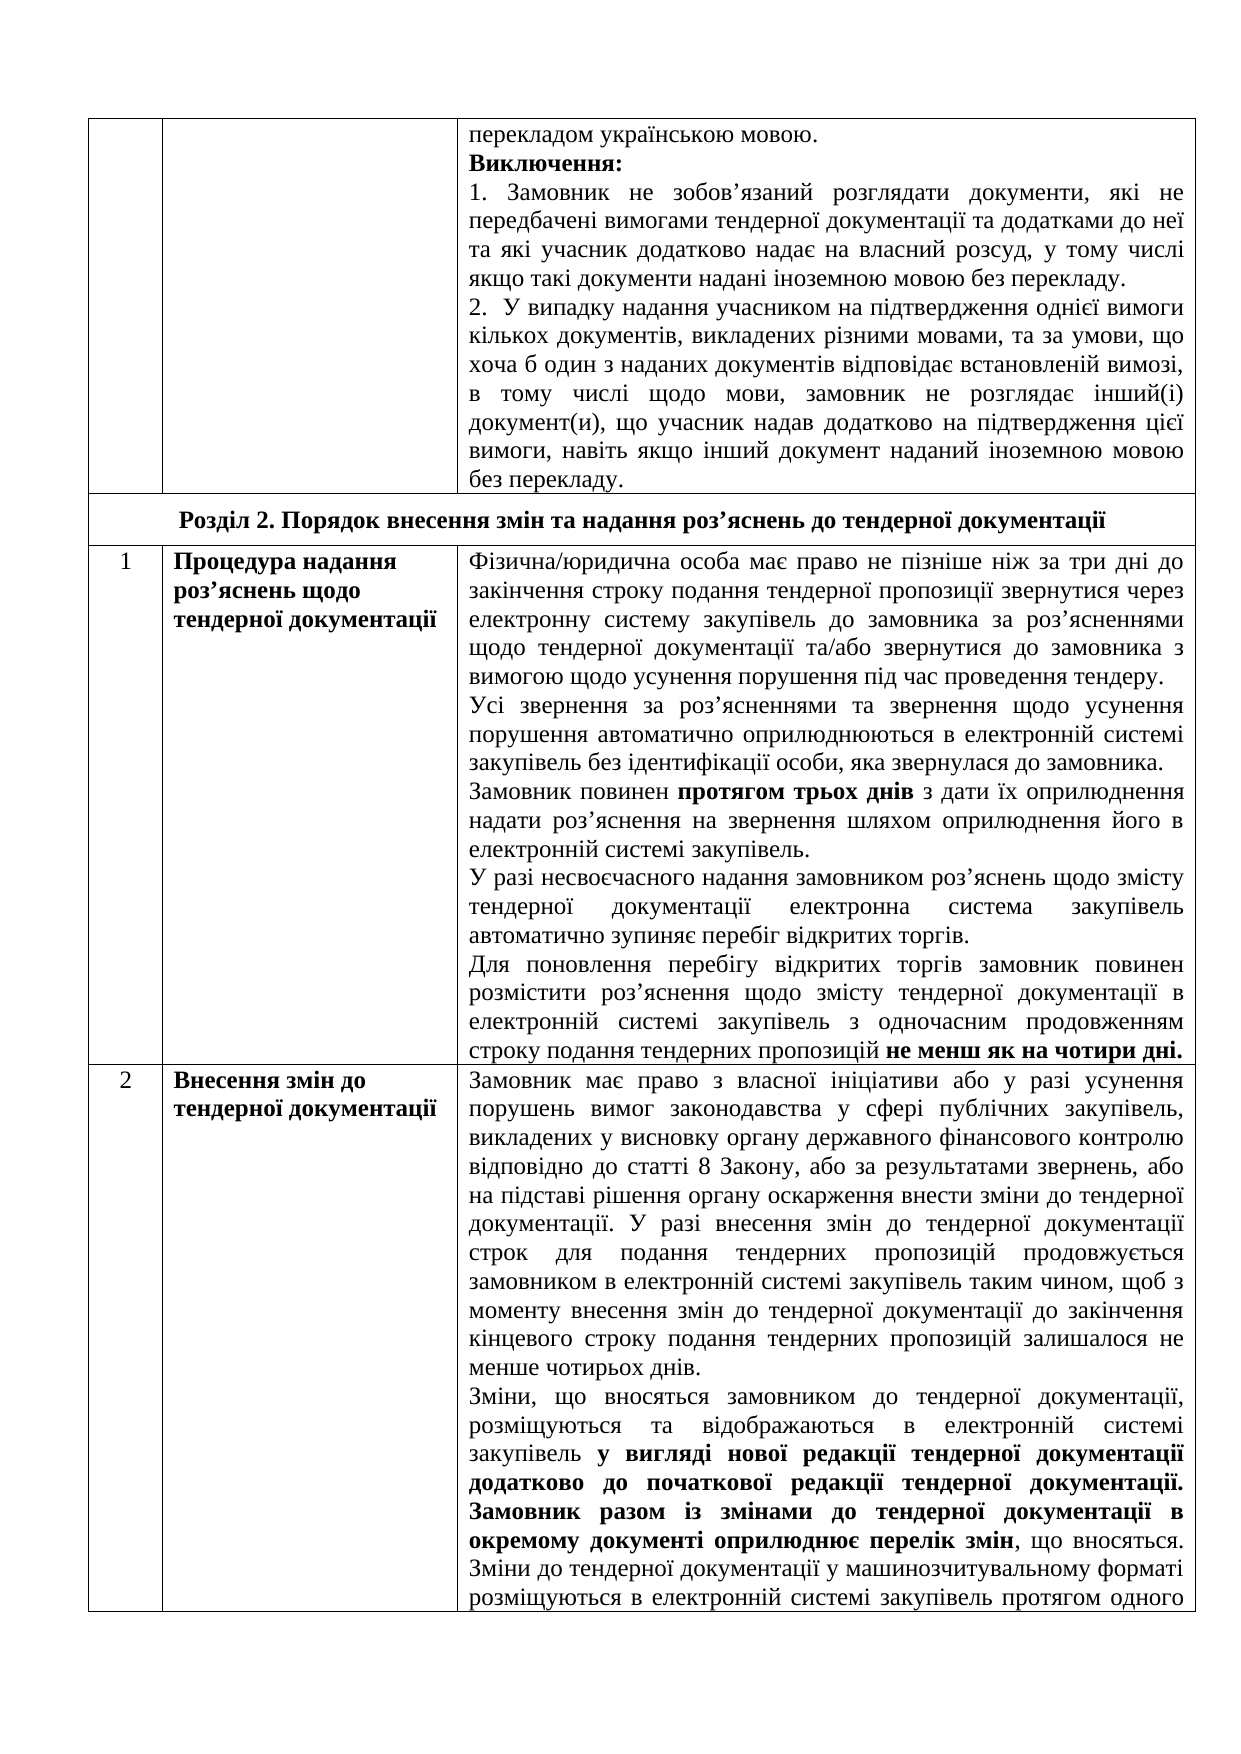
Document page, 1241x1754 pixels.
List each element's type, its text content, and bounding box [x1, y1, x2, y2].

table_cell Процедура надання роз’яснень щодо тендерної документації [163, 546, 457, 1064]
table_cell 7 [89, 119, 162, 493]
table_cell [163, 1065, 457, 1611]
table_cell Розділ 2. Порядок внесення змін та надання роз’яснень до тендерної документації [89, 494, 1195, 545]
table_cell Фізична/юридична особа має право не пізніше ніж за три дні до закінчення строку подання тендерної пропозиції звернутися через електронну систему закупівель до замовника за роз’ясненнями щодо тендерної документації та/або звернутися до замовника з вимогою щодо усунення порушення під час проведення тендеру. Усі звернення за роз’ясненнями та звернення щодо усунення порушення автоматично оприлюднюються в електронній системі закупівель без ідентифікації особи, яка звернулася до замовника. Замовник повинен протягом трьох днів з дати їх оприлюднення надати роз’яснення на звернення шляхом оприлюднення його в електронній системі закупівель. У разі несвоєчасного надання замовником роз’яснень щодо змісту тендерної документації електронна система закупівель автоматично зупиняє перебіг відкритих торгів. Для поновлення перебігу відкритих торгів замовник повинен розмістити роз’яснення щодо змісту тендерної документації в електронній системі закупівель з одночасним продовженням строку подання тендерних пропозицій не менш як на чотири дні. [458, 546, 1195, 1064]
table_cell 2 [89, 1065, 162, 1611]
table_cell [163, 119, 457, 493]
table_cell 1 [89, 546, 162, 1064]
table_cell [458, 119, 1195, 493]
